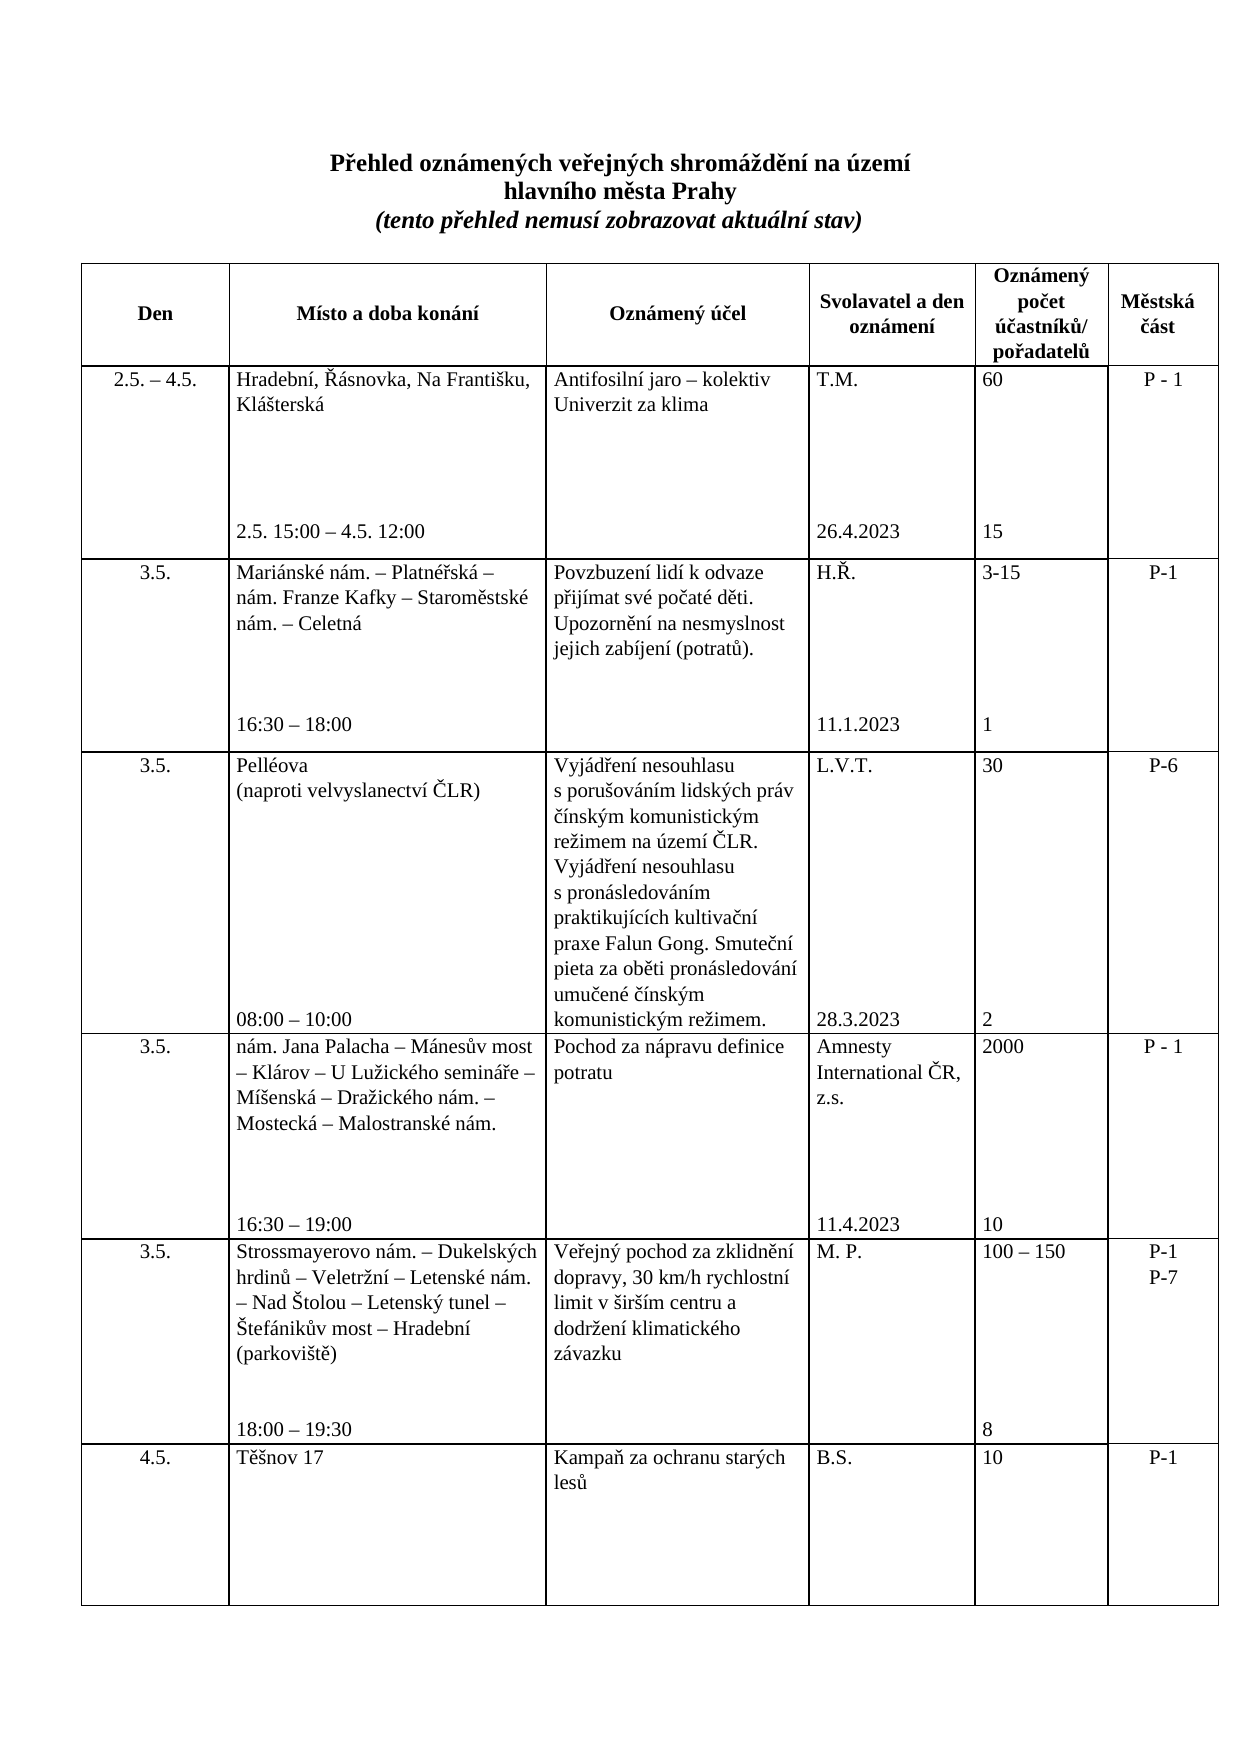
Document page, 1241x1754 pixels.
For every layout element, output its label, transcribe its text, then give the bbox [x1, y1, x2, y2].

table_cell P-6 [1109, 752, 1218, 1033]
table_cell H.Ř. 11.1.2023 [810, 560, 974, 751]
table_cell T.M. 26.4.2023 [810, 367, 974, 558]
table_cell P - 1 [1109, 1034, 1218, 1238]
table_cell B.S. 3.5.2023 [810, 1445, 974, 1605]
table_header Místo a doba konání [230, 264, 546, 365]
table_cell Antifosilní jaro – kolektiv Univerzit za klima [547, 367, 808, 558]
table_cell 3-15 1 [976, 560, 1107, 751]
table_header Městská část [1109, 264, 1218, 365]
table_cell Amnesty International ČR, z.s. 11.4.2023 [810, 1034, 974, 1238]
table_cell 10 2 [976, 1445, 1107, 1605]
table_cell 3.5. [82, 1034, 228, 1238]
table_cell 2.5. – 4.5. [82, 367, 228, 558]
table_cell Mariánské nám. – Platnéřská – nám. Franze Kafky – Staroměstské nám. – Celetná 16:30 – 18:00 [230, 560, 545, 751]
table_cell 30 2 [976, 753, 1107, 1033]
table_cell 3.5. [82, 753, 228, 1033]
table_cell 100 – 150 8 [976, 1240, 1107, 1443]
table_cell L.V.T. 28.3.2023 [810, 753, 974, 1033]
text hlavního města Prahy [148, 176, 1093, 205]
table_header Den [82, 264, 229, 365]
table_cell Hradební, Řásnovka, Na Františku, Klášterská 2.5. 15:00 – 4.5. 12:00 [230, 367, 545, 558]
table_cell 60 15 [976, 367, 1107, 558]
table_cell Vyjádření nesouhlasu s porušováním lidských práv čínským komunistickým režimem na území ČLR. Vyjádření nesouhlasu s pronásledováním praktikujících kultivační praxe Falun Gong. Smuteční pieta za oběti pronásledování umučené čínským komunistickým režimem. [547, 753, 808, 1033]
table_cell nám. Jana Palacha – Mánesův most – Klárov – U Lužického semináře – Míšenská – Dražického nám. – Mostecká – Malostranské nám. 16:30 – 19:00 [230, 1034, 545, 1238]
table_cell Pochod za nápravu definice potratu [547, 1034, 808, 1238]
table_cell 3.5. [82, 1240, 228, 1443]
table_cell Kampaň za ochranu starých lesů [547, 1445, 808, 1605]
table_cell Těšnov 17 11:00 – 12:00 [230, 1445, 545, 1605]
table_header Oznámený počet účastníků/ pořadatelů [976, 264, 1108, 365]
table_cell 2000 10 [976, 1034, 1107, 1238]
table_header Oznámený účel [547, 264, 809, 365]
table_cell 4.5. [82, 1445, 228, 1605]
table_cell Veřejný pochod za zklidnění dopravy, 30 km/h rychlostní limit v širším centru a dodržení klimatického závazku [547, 1240, 808, 1443]
table_cell Povzbuzení lidí k odvaze přijímat své počaté děti. Upozornění na nesmyslnost jejich zabíjení (potratů). [547, 560, 808, 751]
table_cell P - 1 [1109, 366, 1218, 558]
table_header Svolavatel a den oznámení [810, 264, 975, 365]
table_cell Pelléova (naproti velvyslanectví ČLR) 08:00 – 10:00 [230, 753, 545, 1033]
table_cell M. P. [810, 1240, 974, 1443]
table_cell P-1 [1109, 1444, 1218, 1605]
table_cell Strossmayerovo nám. – Dukelských hrdinů – Veletržní – Letenské nám. – Nad Štolou – Letenský tunel – Štefánikův most – Hradební (parkoviště) 18:00 – 19:30 [230, 1240, 545, 1443]
text Přehled oznámených veřejných shromáždění na území [148, 148, 1093, 176]
text (tento přehled nemusí zobrazovat aktuální stav) [148, 205, 1093, 234]
table_cell 3.5. [82, 560, 228, 751]
table_cell P-1 [1109, 559, 1218, 751]
table_cell P-1 P-7 [1109, 1239, 1218, 1443]
